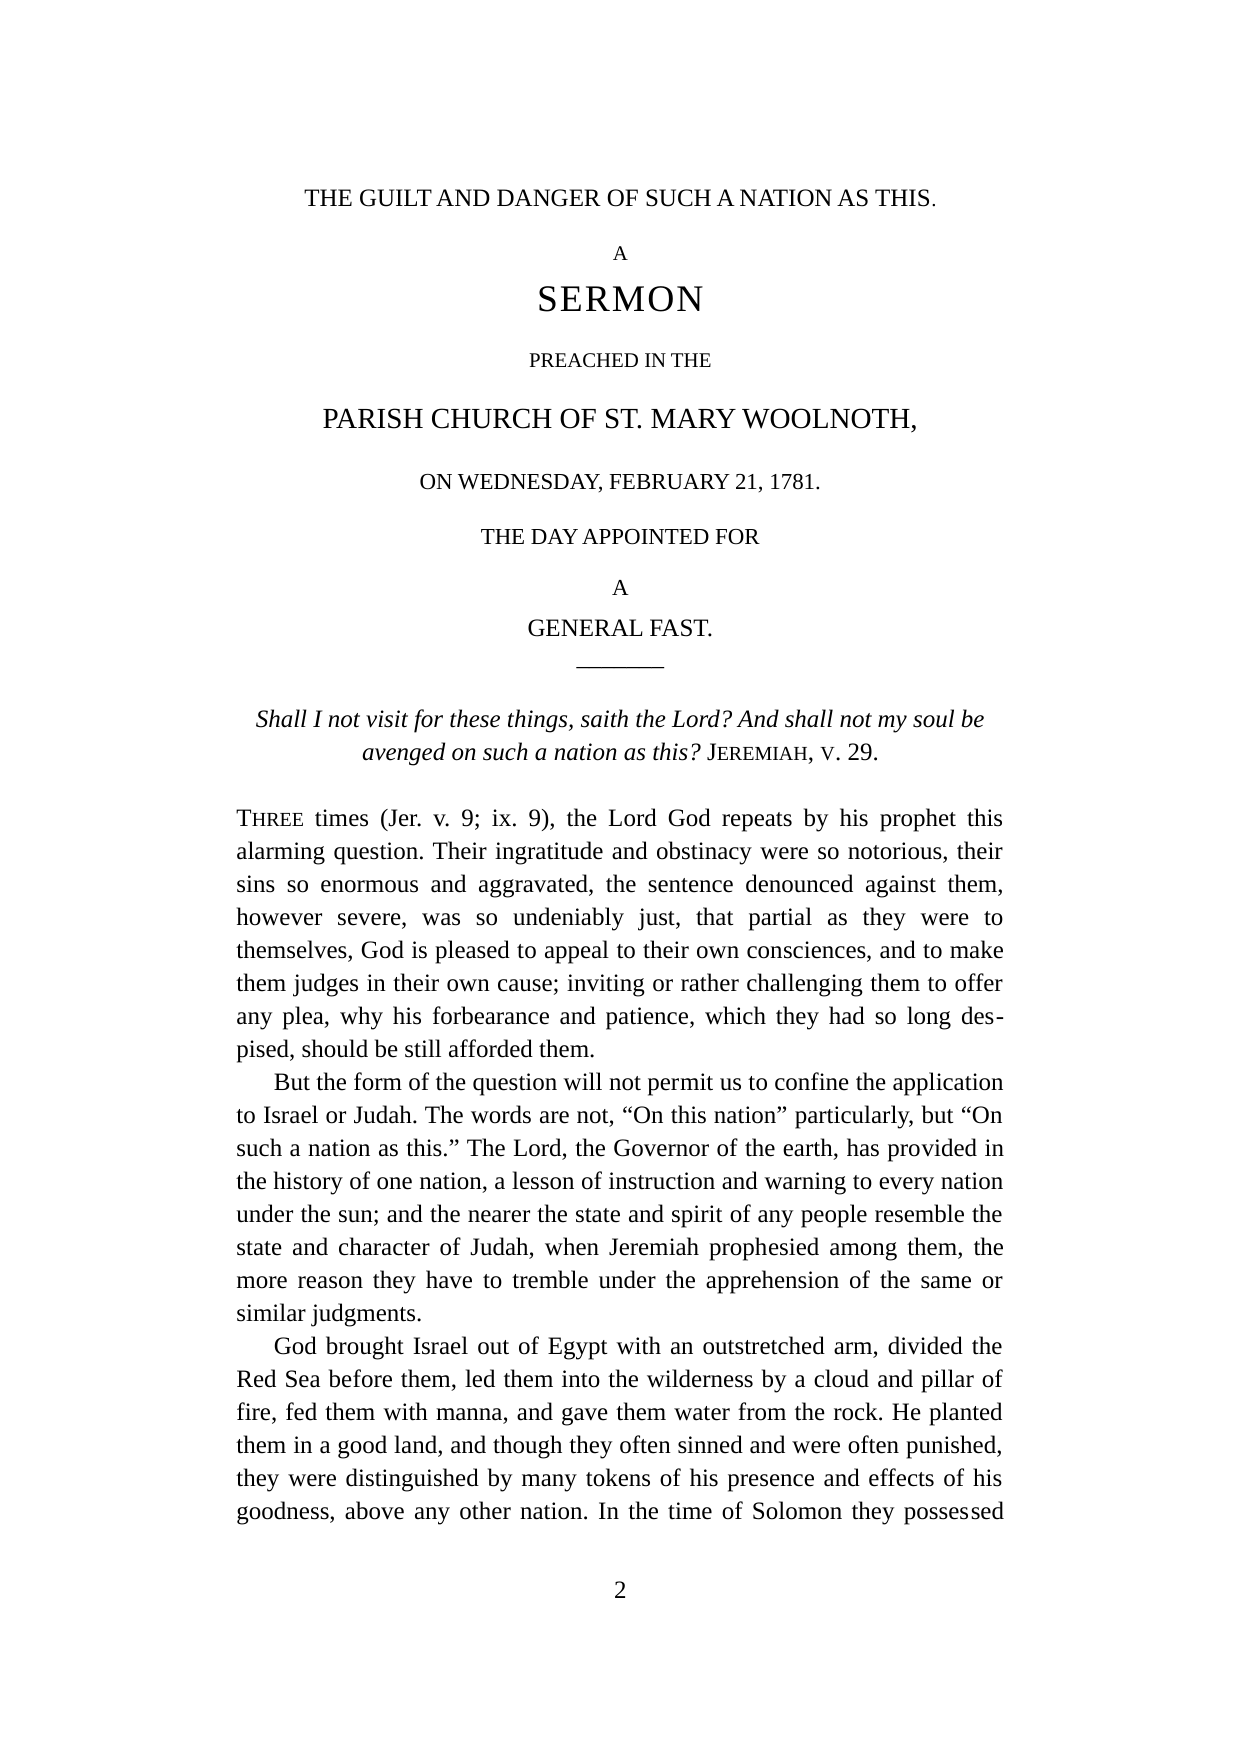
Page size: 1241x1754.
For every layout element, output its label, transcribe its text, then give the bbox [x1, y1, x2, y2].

text But the form of the question will not permit us to confine the application to Israel or Judah. The words are not, “On this nation” particularly, but “On such a nation as this.” The Lord, the Governor of the earth, has provided in the history of one nation, a lesson of instruction and warning to every nation under the sun; and the nearer the state and spirit of any people resemble the state and character of Judah, when Jeremiah prophesied among them, the more reason they have to tremble under the apprehension of the same or similar judgments. [236, 1067, 1004, 1327]
subtitle SERMON [236, 277, 1004, 320]
text _______ [236, 642, 1004, 671]
text Three times (Jer. v. 9; ix. 9), the Lord God repeats by his prophet this alarming question. Their ingratitude and obstinacy were so notorious, their sins so enormous and aggravated, the sentence denounced against them, however severe, was so undeniably just, that partial as they were to themselves, God is pleased to appeal to their own consciences, and to make them judges in their own cause; inviting or rather challenging them to offer any plea, why his forbearance and patience, which they had so long despised, should be still afforded them. [236, 803, 1004, 1063]
text THE DAY APPOINTED FOR [236, 523, 1004, 550]
subtitle GENERAL FAST. [236, 613, 1004, 642]
text A [236, 574, 1004, 600]
text Shall I not visit for these things, saith the Lord? And shall not my soul be avenged on such a nation as this? Jeremiah, v. 29. [236, 704, 1004, 766]
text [236, 1331, 1004, 1525]
text PREACHED IN THE [236, 348, 1004, 372]
text ON WEDNESDAY, FEBRUARY 21, 1781. [236, 468, 1004, 495]
text A [236, 241, 1004, 264]
subtitle PARISH CHURCH OF ST. MARY WOOLNOTH, [236, 401, 1004, 435]
subtitle THE GUILT AND DANGER OF SUCH A NATION AS THIS. [236, 183, 1004, 212]
